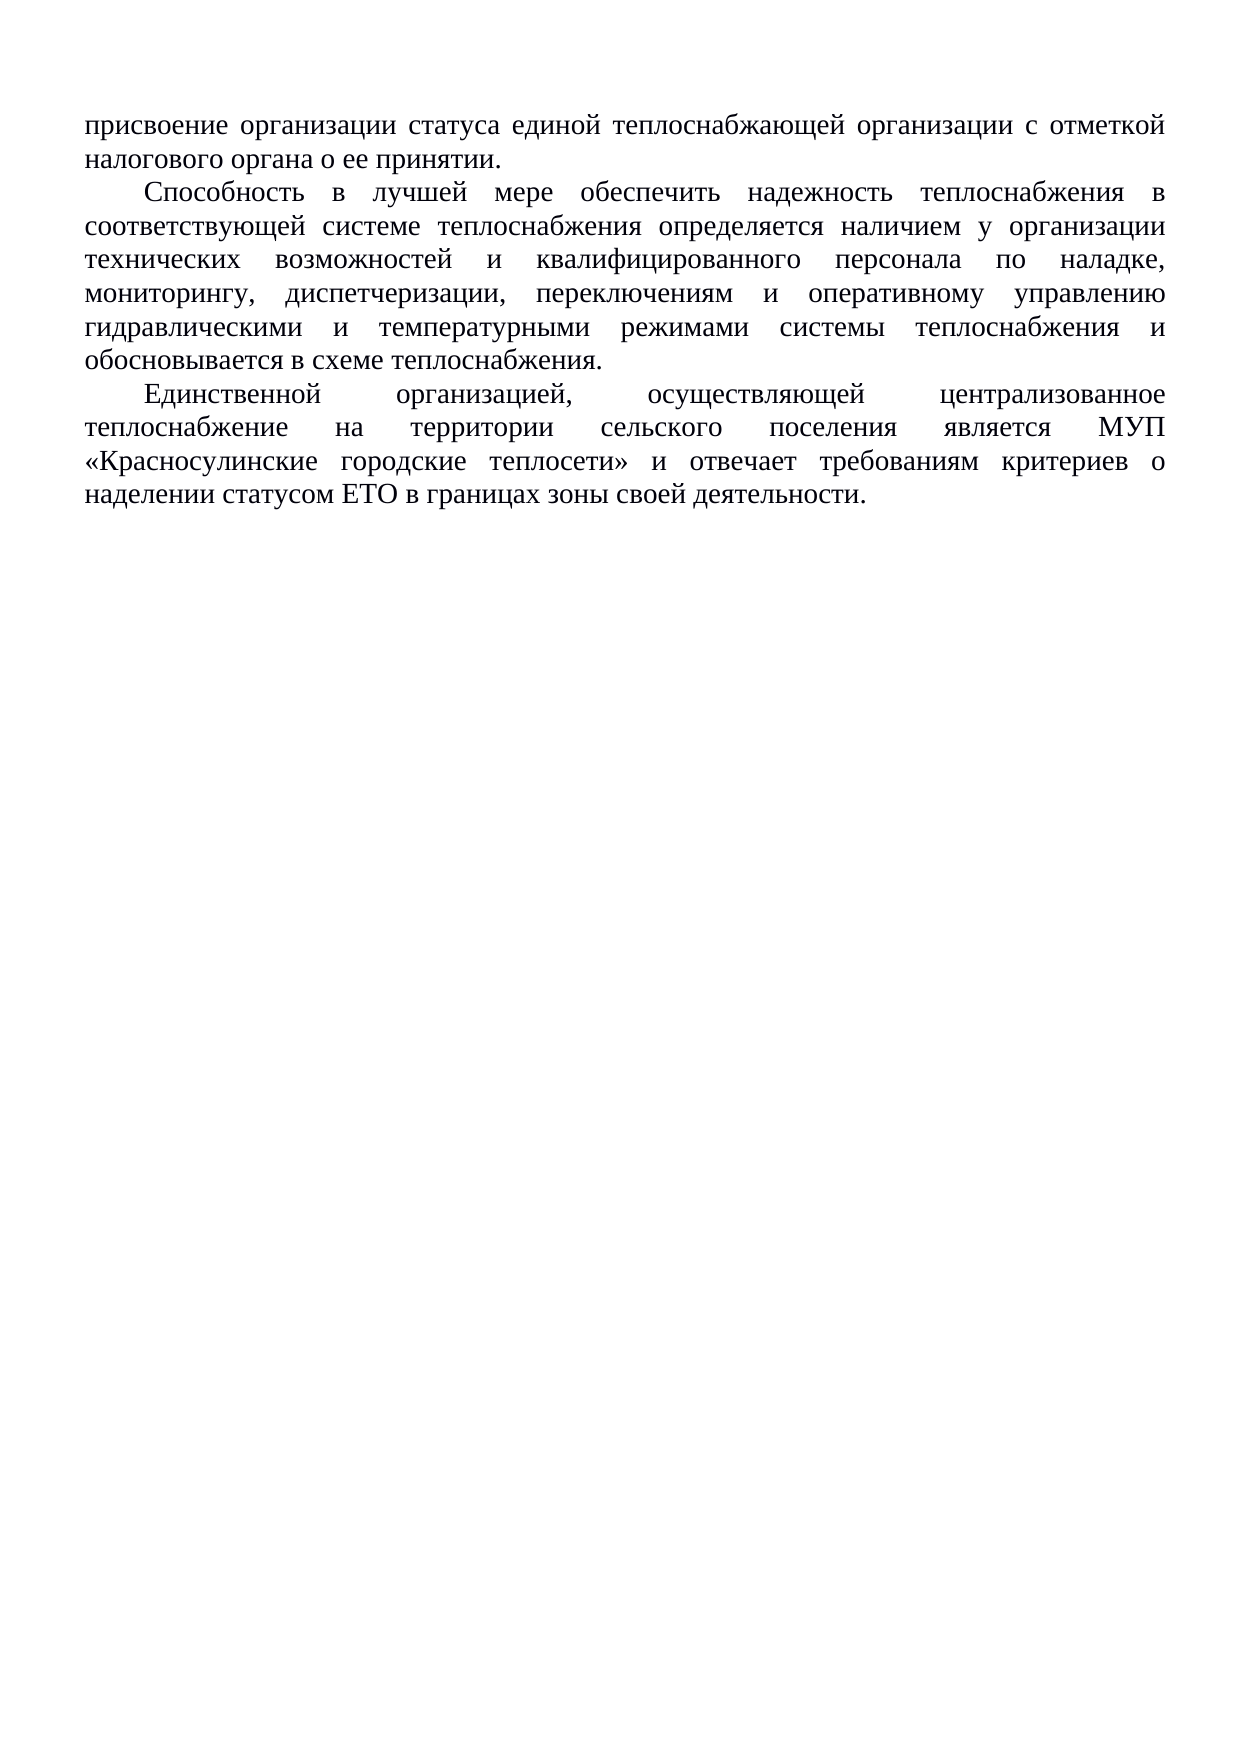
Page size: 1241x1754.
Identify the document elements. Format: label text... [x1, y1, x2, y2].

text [84, 107, 1166, 174]
text Единственной организацией, осуществляющей централизованное теплоснабжение на территории сельского поселения является МУП «Красносулинские городские теплосети» и отвечает требованиям критериев о наделении статусом ЕТО в границах зоны своей деятельности. [84, 376, 1166, 510]
text Способность в лучшей мере обеспечить надежность теплоснабжения в соответствующей системе теплоснабжения определяется наличием у организации технических возможностей и квалифицированного персонала по наладке, мониторингу, диспетчеризации, переключениям и оперативному управлению гидравлическими и температурными режимами системы теплоснабжения и обосновывается в схеме теплоснабжения. [84, 174, 1166, 376]
